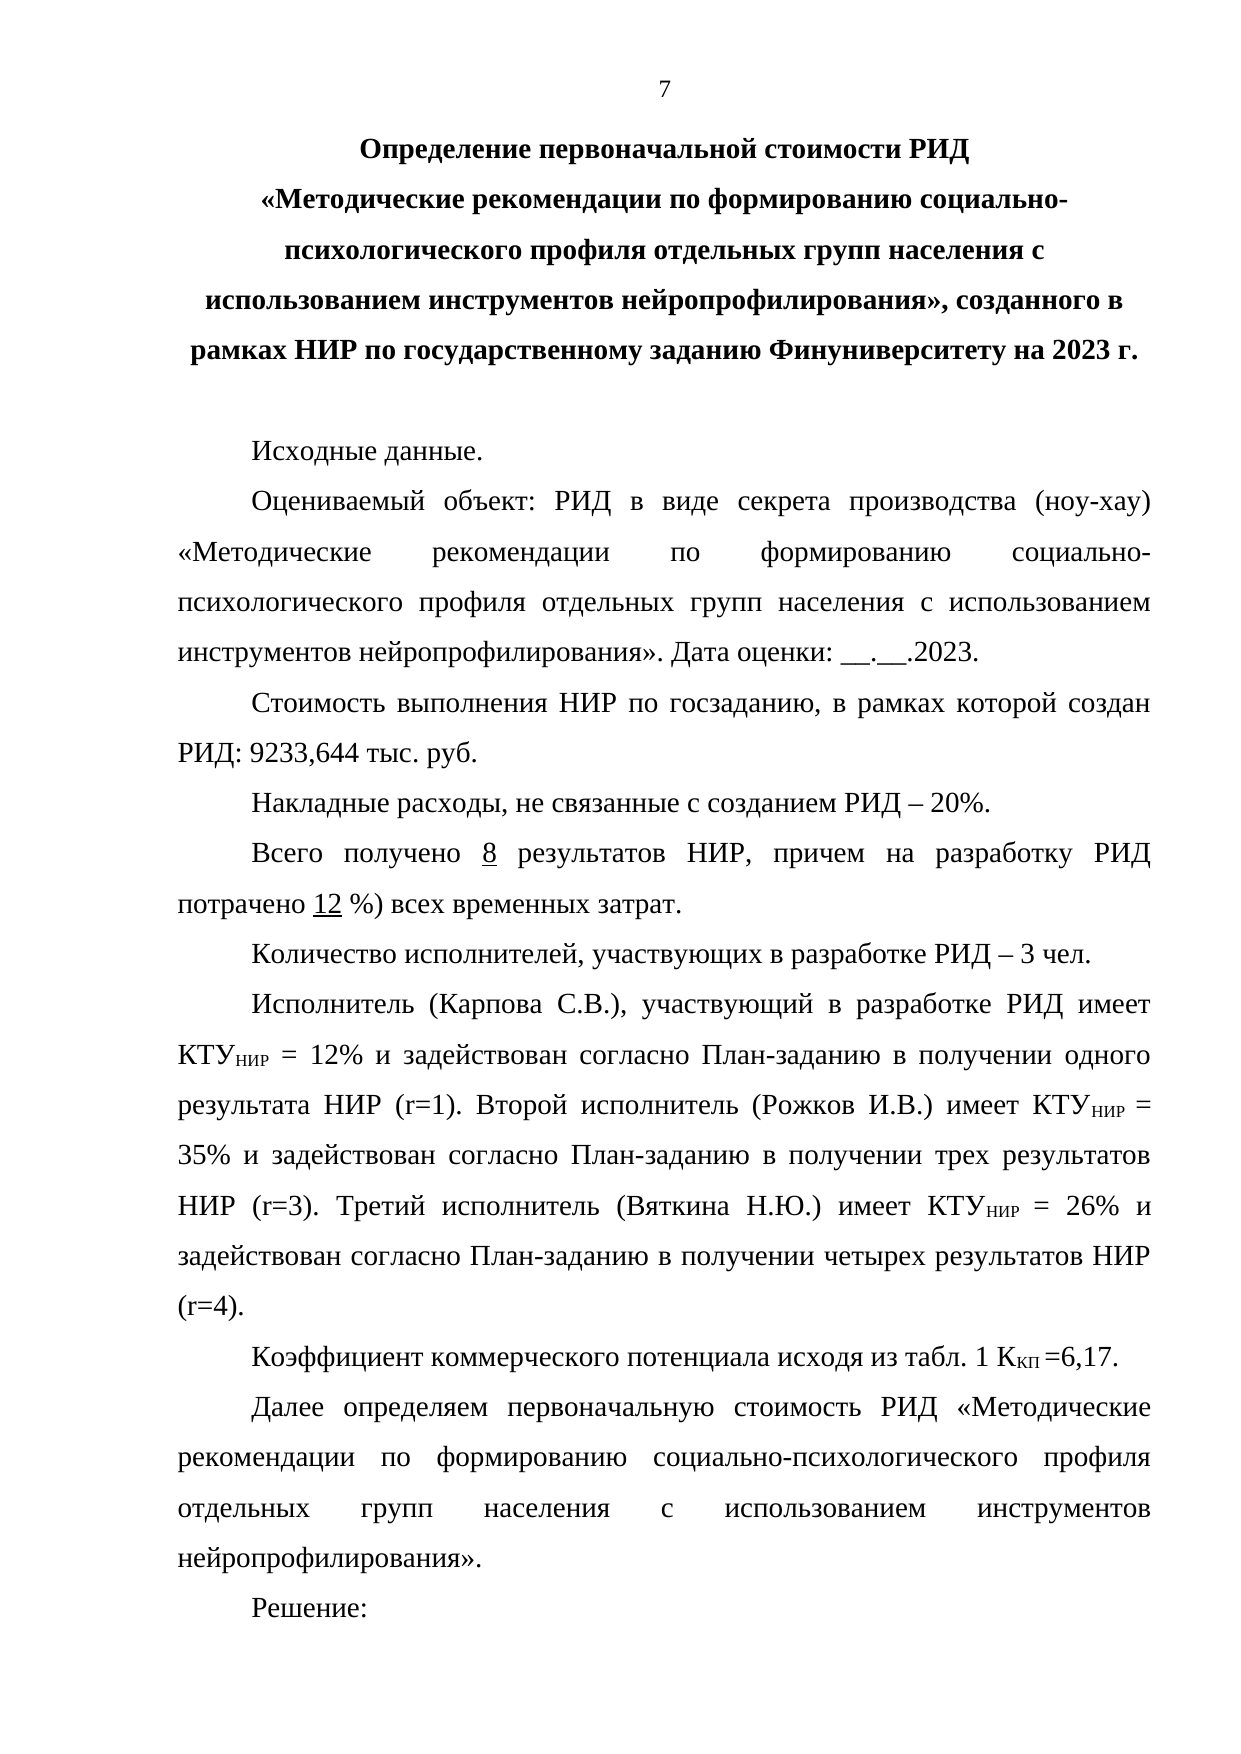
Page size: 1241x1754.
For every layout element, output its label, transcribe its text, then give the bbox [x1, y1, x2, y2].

text Решение: [177, 1590, 1152, 1624]
text Определение первоначальной стоимости РИД [177, 131, 1152, 165]
text Стоимость выполнения НИР по госзаданию, в рамках которой создан РИД: 9233,644 тыс. руб. [177, 685, 1152, 768]
text Исходные данные. [177, 433, 1152, 467]
text Исполнитель (Карпова С.В.), участвующий в разработке РИД имеет КТУНИР = 12% и задействован согласно План-заданию в получении одного результата НИР (r=1). Второй исполнитель (Рожков И.В.) имеет КТУНИР = 35% и задействован согласно План-заданию в получении трех результатов НИР (r=3). Третий исполнитель (Вяткина Н.Ю.) имеет КТУНИР = 26% и задействован согласно План-заданию в получении четырех результатов НИР (r=4). [177, 987, 1152, 1322]
text Коэффициент коммерческого потенциала исходя из табл. 1 ККП =6,17. [177, 1339, 1152, 1372]
text Количество исполнителей, участвующих в разработке РИД – 3 чел. [177, 936, 1152, 970]
text Оцениваемый объект: РИД в виде секрета производства (ноу-хау) «Методические рекомендации по формированию социально-психологического профиля отдельных групп населения с использованием инструментов нейропрофилирования». Дата оценки: __.__.2023. [177, 483, 1152, 668]
text «Методические рекомендации по формированию социально-психологического профиля отдельных групп населения с использованием инструментов нейропрофилирования», созданного в рамках НИР по государственному заданию Финуниверситету на 2023 г. [177, 182, 1152, 366]
text Далее определяем первоначальную стоимость РИД «Методические рекомендации по формированию социально-психологического профиля отдельных групп населения с использованием инструментов нейропрофилирования». [177, 1389, 1152, 1573]
text Всего получено 8 результатов НИР, причем на разработку РИД потрачено 12 %) всех временных затрат. [177, 836, 1152, 919]
text Накладные расходы, не связанные с созданием РИД – 20%. [177, 785, 1152, 819]
